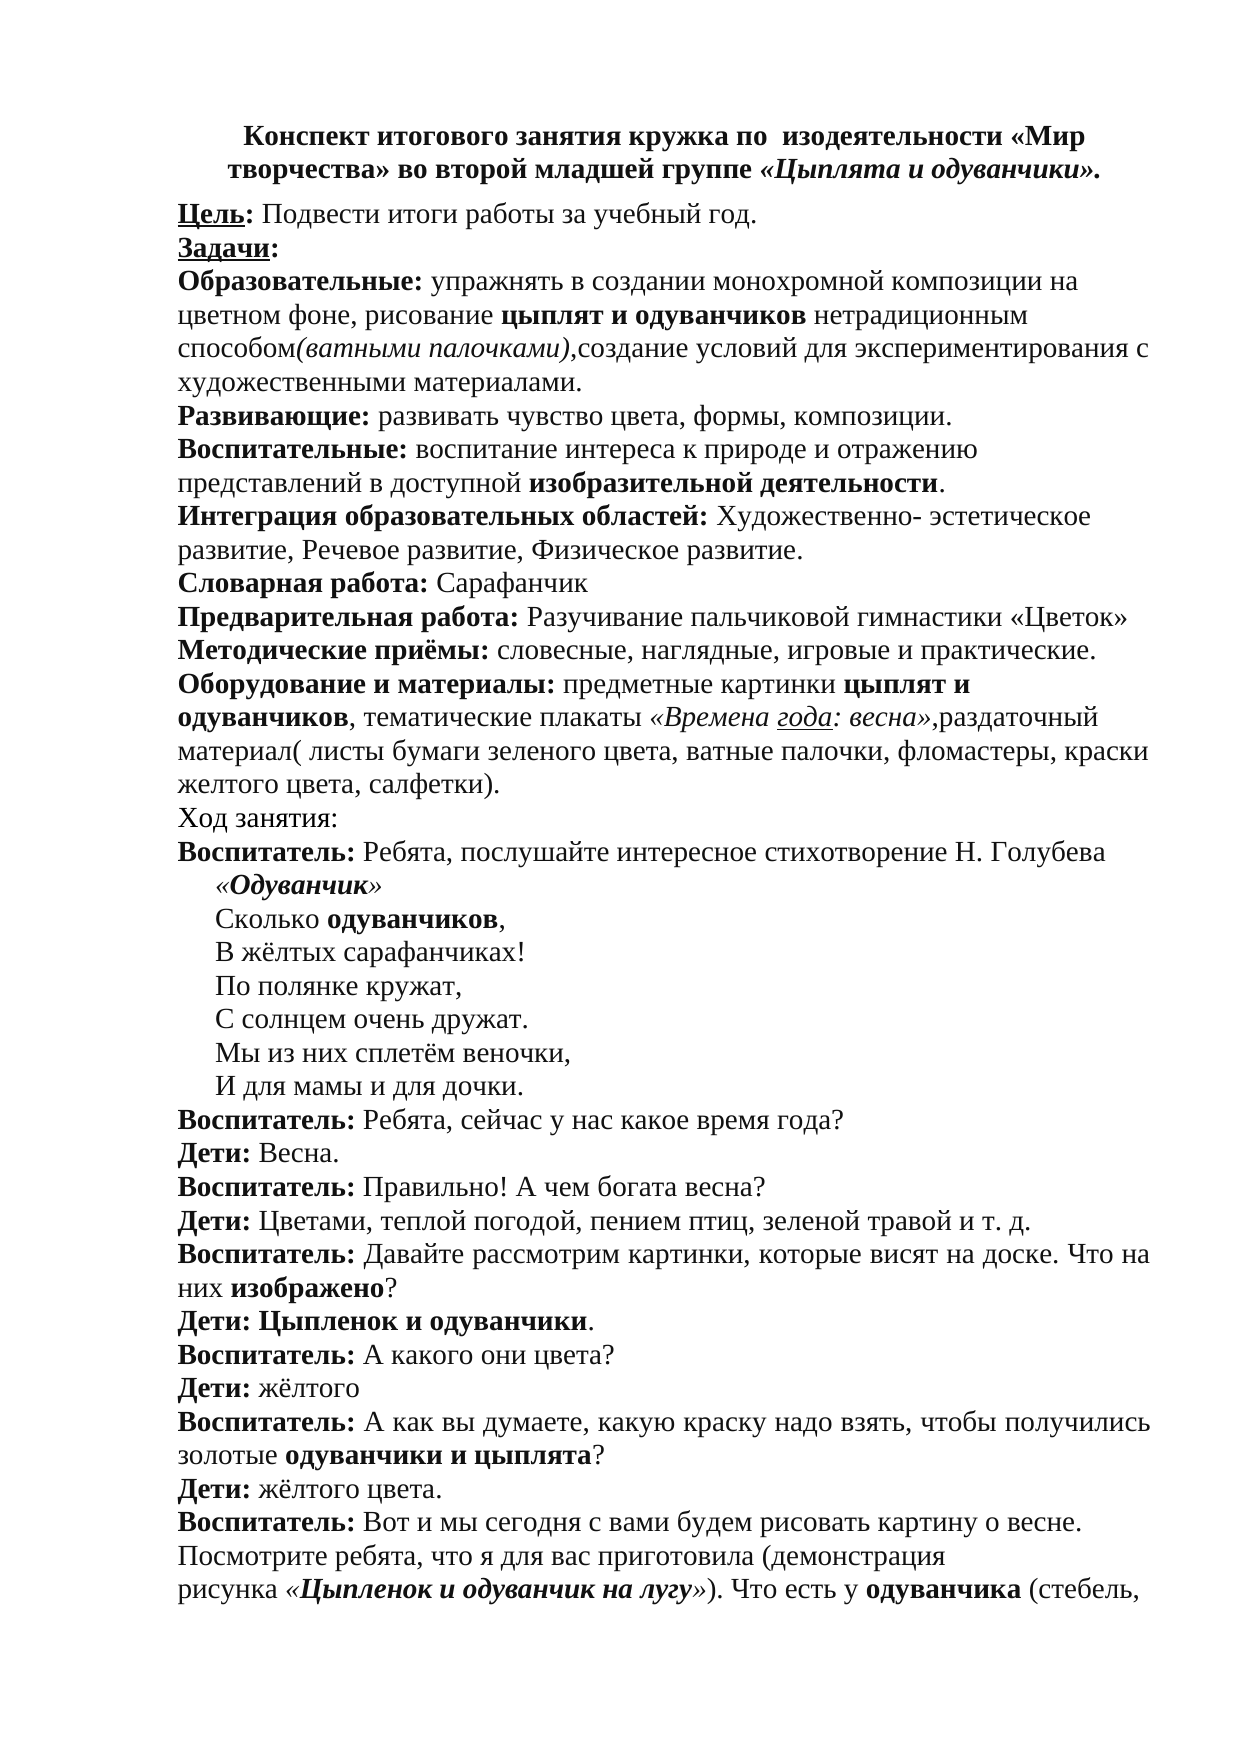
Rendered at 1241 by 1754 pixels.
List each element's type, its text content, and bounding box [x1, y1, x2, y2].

text Мы из них сплетём веночки, [177, 1035, 1152, 1068]
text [177, 1504, 1152, 1605]
text «Одуванчик» [177, 867, 1152, 901]
text С солнцем очень дружат. [177, 1001, 1152, 1035]
text Воспитатель: А какого они цвета? [177, 1337, 1152, 1370]
text Ход занятия: [177, 800, 1152, 834]
text Интеграция образовательных областей: Художественно- эстетическое развитие, Речевое развитие, Физическое развитие. [177, 498, 1152, 565]
text Воспитатель: Ребята, сейчас у нас какое время года? [177, 1102, 1152, 1136]
text В жёлтых сарафанчиках! [177, 934, 1152, 968]
text По полянке кружат, [177, 968, 1152, 1001]
text Словарная работа: Сарафанчик [177, 565, 1152, 599]
text Образовательные: упражнять в создании монохромной композиции на цветном фоне, рисование цыплят и одуванчиков нетрадиционным способом(ватными палочками),создание условий для экспериментирования с художественными материалами. [177, 263, 1152, 398]
text Задачи: [177, 230, 1152, 263]
text Дети: Весна. [177, 1136, 1152, 1169]
text Дети: жёлтого цвета. [177, 1471, 1152, 1504]
text Сколько одуванчиков, [177, 901, 1152, 934]
text Конспект итогового занятия кружка по изодеятельности «Мир творчества» во второй младшей группе «Цыплята и одуванчики». [177, 118, 1152, 185]
text И для мамы и для дочки. [177, 1068, 1152, 1102]
text Дети: Цветами, теплой погодой, пением птиц, зеленой травой и т. д. [177, 1203, 1152, 1236]
text Цель: Подвести итоги работы за учебный год. [177, 196, 1152, 230]
text Развивающие: развивать чувство цвета, формы, композиции. [177, 398, 1152, 431]
text Воспитатель: Правильно! А чем богата весна? [177, 1169, 1152, 1203]
text Воспитатель: Ребята, послушайте интересное стихотворение Н. Голубева [177, 834, 1152, 867]
text Воспитатель: Давайте рассмотрим картинки, которые висят на доске. Что на них изображено? [177, 1236, 1152, 1303]
text Методические приёмы: словесные, наглядные, игровые и практические. [177, 632, 1152, 666]
text Дети: жёлтого [177, 1370, 1152, 1404]
text Оборудование и материалы: предметные картинки цыплят и одуванчиков, тематические плакаты «Времена года: весна»,раздаточный материал( листы бумаги зеленого цвета, ватные палочки, фломастеры, краски желтого цвета, салфетки). [177, 666, 1152, 800]
text Дети: Цыпленок и одуванчики. [177, 1303, 1152, 1337]
text Воспитательные: воспитание интереса к природе и отражению представлений в доступной изобразительной деятельности. [177, 431, 1152, 498]
text Воспитатель: А как вы думаете, какую краску надо взять, чтобы получились золотые одуванчики и цыплята? [177, 1404, 1152, 1471]
text Предварительная работа: Разучивание пальчиковой гимнастики «Цветок» [177, 599, 1152, 632]
